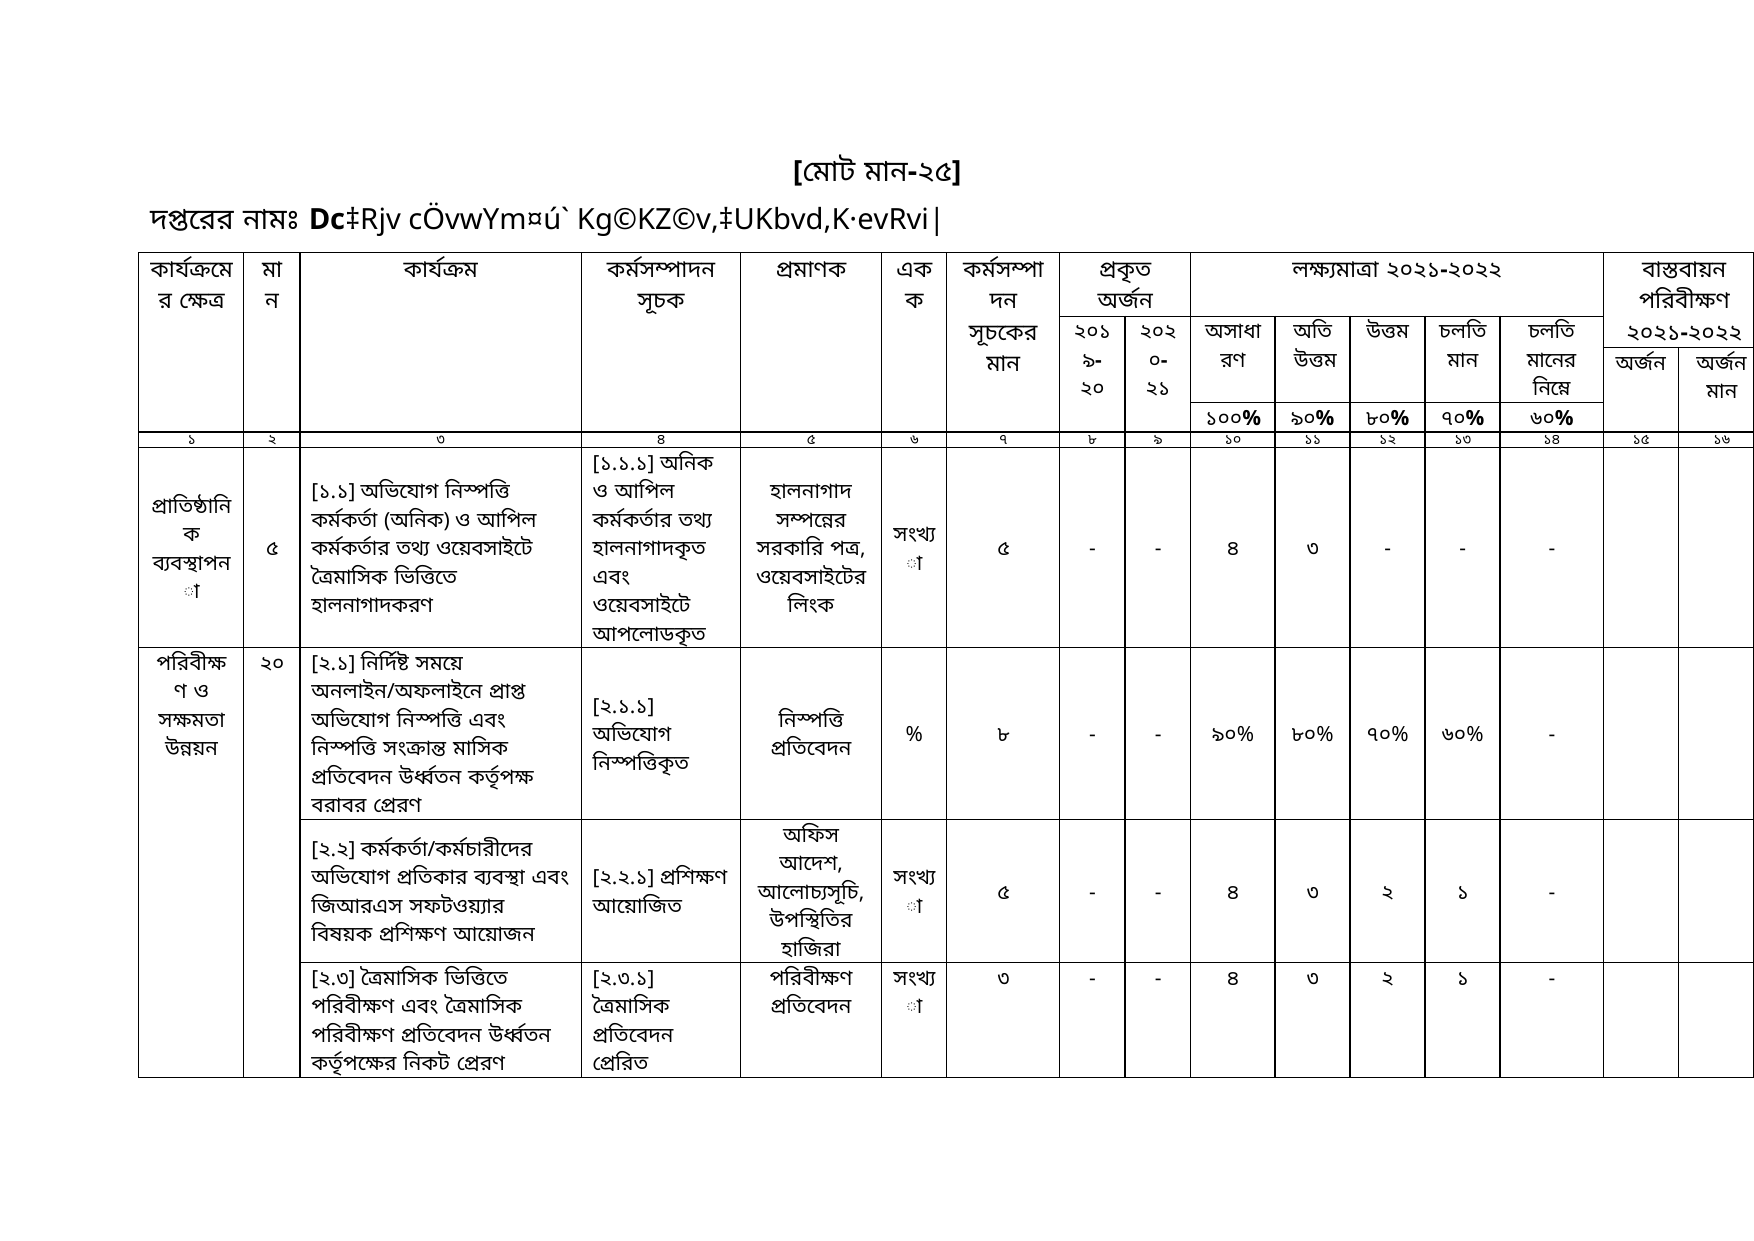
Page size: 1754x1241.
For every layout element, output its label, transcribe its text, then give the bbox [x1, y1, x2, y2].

table_cell উত্তম [1351, 317, 1424, 402]
table_cell ২ [244, 433, 299, 447]
table_cell % [882, 648, 946, 819]
table_cell চলতি মানের নিম্নে [1501, 317, 1603, 402]
table_cell - [1426, 448, 1499, 647]
table_cell ৪ [1191, 963, 1274, 1077]
table_cell ৭ [947, 433, 1059, 447]
table_cell ৮০% [1351, 403, 1424, 431]
table_cell ৬০% [1501, 403, 1603, 431]
table_cell অর্জন [1604, 348, 1678, 431]
table_cell - [1060, 648, 1124, 819]
table_cell - [1351, 448, 1424, 647]
table_cell ১০ [1191, 433, 1274, 447]
table_cell - [1126, 963, 1190, 1077]
table_cell [1604, 448, 1678, 647]
table_header বাস্তবায়ন পরিবীক্ষণ ২০২১-২০২২ [1604, 253, 1753, 347]
table_cell পরিবীক্ষণ ও সক্ষমতা উন্নয়ন [139, 648, 243, 1077]
table_cell ১৪ [1501, 433, 1603, 447]
table_cell [২.১] নির্দিষ্ট সময়ে অনলাইন/অফলাইনে প্রাপ্ত অভিযোগ নিস্পত্তি এবং নিস্পত্তি সংক্রান্ত মাসিক প্রতিবেদন উর্ধ্বতন কর্তৃপক্ষ বরাবর প্রেরণ [301, 648, 581, 819]
text [মোট মান-২৫] [150, 150, 1604, 190]
table_cell [১.১.১] অনিক ও আপিল কর্মকর্তার তথ্য হালনাগাদকৃত এবং ওয়েবসাইটে আপলোডকৃত [582, 448, 740, 647]
table_cell - [1501, 820, 1603, 962]
table_cell ১ [1426, 963, 1499, 1077]
table_cell [২.৩.১] ত্রৈমাসিক প্রতিবেদন প্রেরিত [582, 963, 740, 1077]
table_cell ১২ [1351, 433, 1424, 447]
table_header কর্মসম্পাদন সূচক [582, 253, 740, 431]
table_cell ৯০% [1276, 403, 1349, 431]
table_cell [1604, 820, 1678, 962]
table_cell ৪ [582, 433, 740, 447]
table_cell ৮০% [1276, 648, 1349, 819]
table_header প্রকৃত অর্জন [1060, 253, 1190, 316]
table_cell চলতি মান [1426, 317, 1499, 402]
table_cell [২.২] কর্মকর্তা/কর্মচারীদের অভিযোগ প্রতিকার ব্যবস্থা এবং জিআরএস সফটওয়্যার বিষয়ক প্রশিক্ষণ আয়োজন [301, 820, 581, 962]
table_cell ৩ [1276, 820, 1349, 962]
table_cell ১১ [1276, 433, 1349, 447]
table_cell হালনাগাদ সম্পন্নের সরকারি পত্র, ওয়েবসাইটের লিংক [741, 448, 881, 647]
table_cell ১৫ [1604, 433, 1678, 447]
table_cell ৯০% [1191, 648, 1274, 819]
table_cell ৬ [882, 433, 946, 447]
table_cell ১০০% [1191, 403, 1274, 431]
table_header কার্যক্রমের ক্ষেত্র [139, 253, 243, 431]
table_header প্রমাণক [741, 253, 881, 431]
table_header একক [882, 253, 946, 431]
table_header কার্যক্রম [301, 253, 581, 431]
text দপ্তরের নামঃ Dc‡Rjv cÖvwYm¤ú` Kg©KZ©v,‡UKbvd,K·evRvi| [150, 198, 1604, 238]
table_cell অতি উত্তম [1276, 317, 1349, 402]
table_cell ৩ [1276, 448, 1349, 647]
table_cell ২ [1351, 820, 1424, 962]
table_cell [1679, 448, 1753, 647]
table_cell ৫ [947, 448, 1059, 647]
table_header লক্ষ্যমাত্রা ২০২১-২০২২ [1191, 253, 1603, 316]
table_cell [১.১] অভিযোগ নিস্পত্তি কর্মকর্তা (অনিক) ও আপিল কর্মকর্তার তথ্য ওয়েবসাইটে ত্রৈমাসিক ভিত্তিতে হালনাগাদকরণ [301, 448, 581, 647]
table_cell - [1060, 963, 1124, 1077]
table_cell ৩ [947, 963, 1059, 1077]
table_cell ২০১৯-২০ [1060, 317, 1124, 431]
table_cell - [1501, 448, 1603, 647]
table_cell ২ [1351, 963, 1424, 1077]
table_cell - [1126, 448, 1190, 647]
table_cell - [1060, 820, 1124, 962]
table_cell ৫ [741, 433, 881, 447]
table_cell [২.২.১] প্রশিক্ষণ আয়োজিত [582, 820, 740, 962]
table_cell প্রাতিষ্ঠানিক ব্যবস্থাপনা [139, 448, 243, 647]
table_cell - [1126, 648, 1190, 819]
table_cell [1679, 820, 1753, 962]
table_cell ২০ [244, 648, 299, 1077]
table_cell অফিস আদেশ, আলোচ্যসূচি, উপস্থিতির হাজিরা [741, 820, 881, 962]
table_cell ১৬ [1679, 433, 1753, 447]
table_cell ৮ [947, 648, 1059, 819]
table_cell নিস্পত্তি প্রতিবেদন [741, 648, 881, 819]
table_cell ১৩ [1426, 433, 1499, 447]
table_cell ৮ [1060, 433, 1124, 447]
table_cell - [1501, 648, 1603, 819]
table_cell [২.৩] ত্রৈমাসিক ভিত্তিতে পরিবীক্ষণ এবং ত্রৈমাসিক পরিবীক্ষণ প্রতিবেদন উর্ধ্বতন কর্তৃপক্ষের নিকট প্রেরণ [301, 963, 581, 1077]
table_cell ৫ [947, 820, 1059, 962]
table_cell ৯ [1126, 433, 1190, 447]
table_cell [1604, 963, 1678, 1077]
table_header কর্মসম্পাদন সূচকের মান [947, 253, 1059, 431]
table_cell অসাধারণ [1191, 317, 1274, 402]
table_cell - [1060, 448, 1124, 647]
table_cell পরিবীক্ষণ প্রতিবেদন [741, 963, 881, 1077]
table_header মান [244, 253, 299, 431]
table_cell ৫ [244, 448, 299, 647]
table_cell অর্জন মান [1679, 348, 1753, 431]
table_cell ৩ [1276, 963, 1349, 1077]
table_cell ৩ [301, 433, 581, 447]
table_cell ১ [1426, 820, 1499, 962]
table_cell - [1501, 963, 1603, 1077]
table_cell সংখ্যা [882, 820, 946, 962]
table_cell ৬০% [1426, 648, 1499, 819]
table_cell [২.১.১] অভিযোগ নিস্পত্তিকৃত [582, 648, 740, 819]
table_cell ৪ [1191, 448, 1274, 647]
table_cell সংখ্যা [882, 963, 946, 1077]
table_cell - [1126, 820, 1190, 962]
table_cell ২০২০-২১ [1126, 317, 1190, 431]
table_cell ৭০% [1351, 648, 1424, 819]
table_cell ১ [139, 433, 243, 447]
table_cell [1679, 963, 1753, 1077]
table_cell [1679, 648, 1753, 819]
table_cell ৭০% [1426, 403, 1499, 431]
table_cell সংখ্যা [882, 448, 946, 647]
table_cell [1604, 648, 1678, 819]
table_cell ৪ [1191, 820, 1274, 962]
